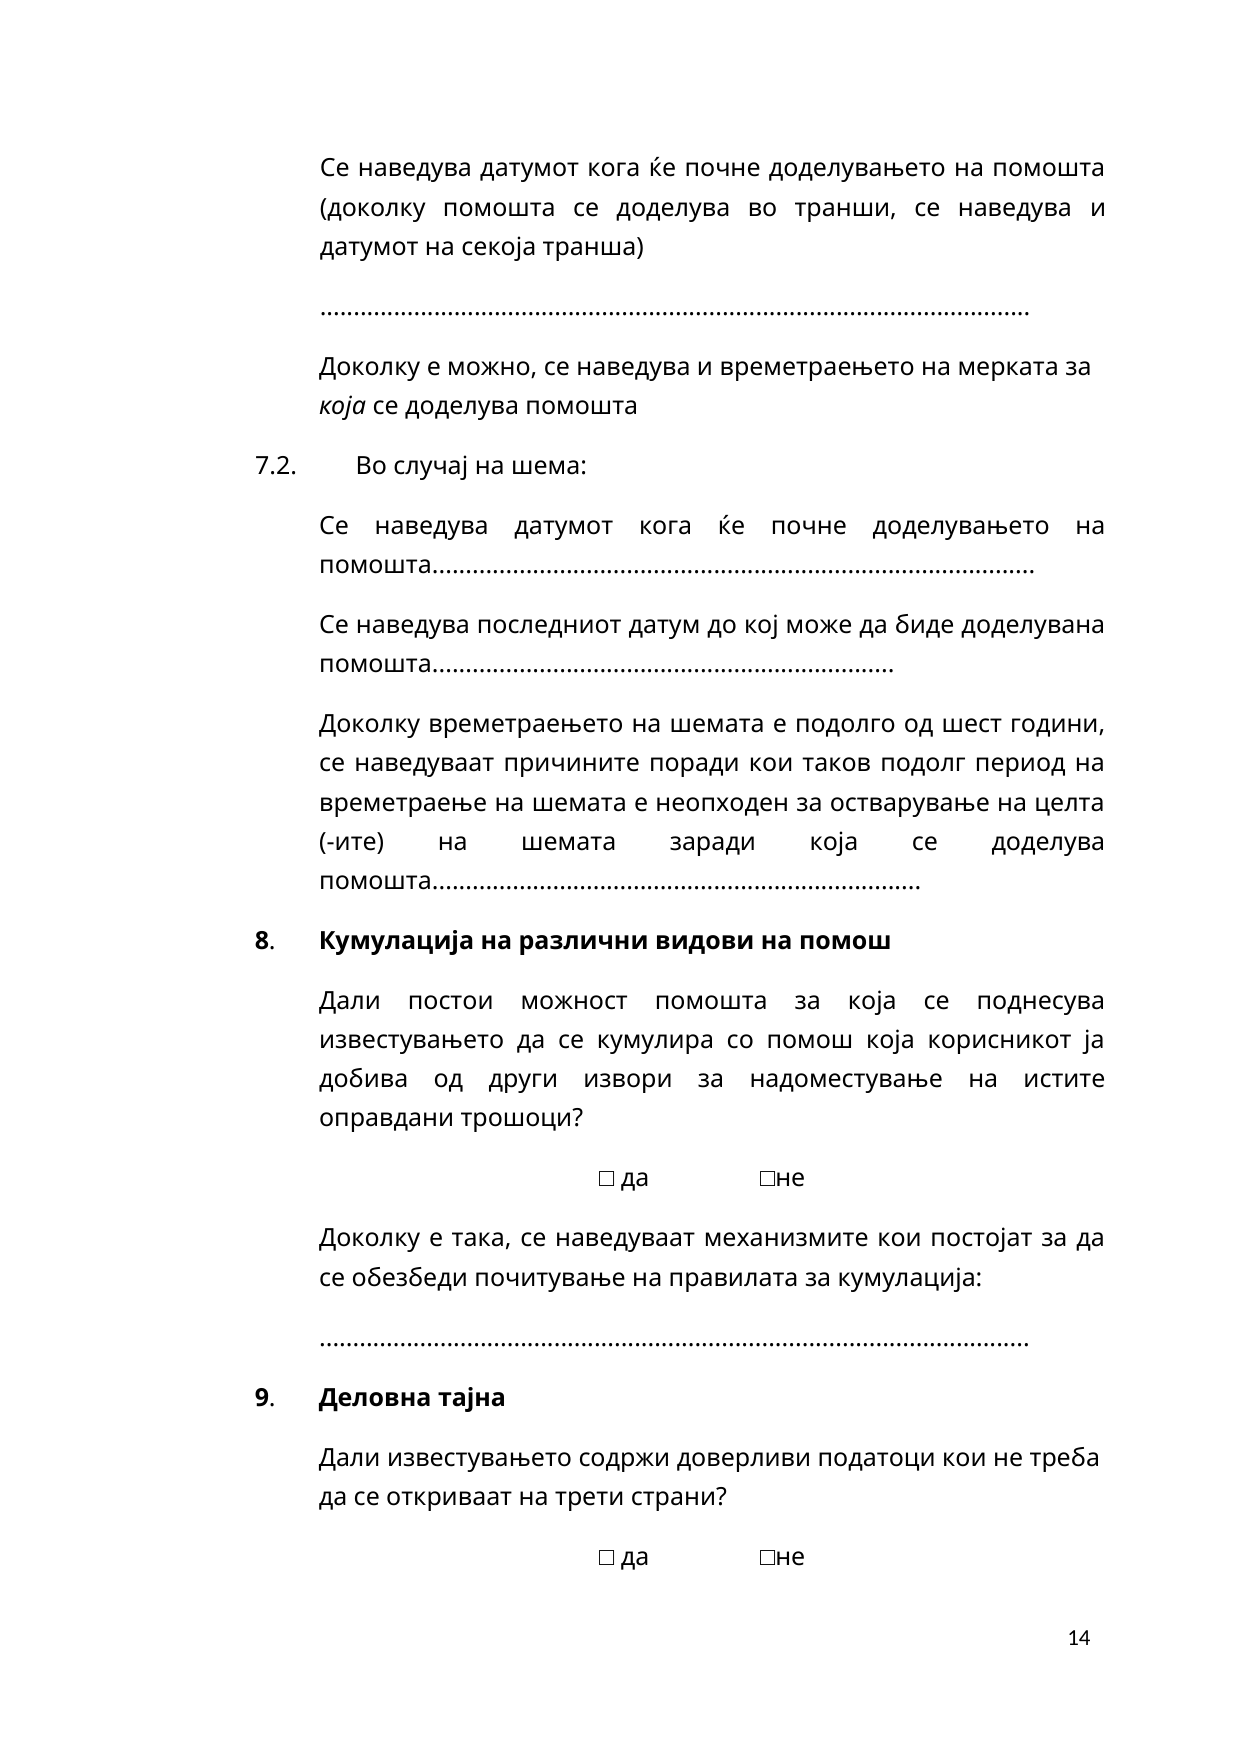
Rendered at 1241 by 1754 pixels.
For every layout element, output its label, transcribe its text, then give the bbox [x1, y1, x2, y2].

text 8. Кумулација на различни видови на помош [254, 922, 1106, 957]
text Се наведува последниот датум до кој може да биде доделувана помошта..................................................................... [319, 607, 1106, 680]
text □ да □не [599, 1538, 1106, 1572]
text Доколку е можно, се наведува и времетраењето на мерката за која се доделува помошта [319, 348, 1106, 422]
text Доколку е така, се наведуваат механизмите кои постојат за да се обезбеди почитување на правилата за кумулација: [319, 1220, 1106, 1293]
text Дали известувањето содржи доверливи податоци кои не треба да се откриваат на трети страни? [318, 1439, 1106, 1512]
text Доколку времетраењето на шемата е подолго од шест години, се наведуваат причините поради кои таков подолг период на времетраење на шемата е неопходен за остварување на целта (-ите) на шемата заради која се доделува помошта......................................................................... [319, 706, 1106, 897]
text .......................................................................................................... [319, 288, 1106, 322]
text Се наведува датумот кога ќе почне доделувањето на помошта (доколку помошта се доделува во транши, се наведува и датумот на секоја транша) [319, 150, 1106, 262]
text .......................................................................................................... [319, 1319, 1106, 1353]
text 7.2. Во случај на шема: [255, 447, 1106, 482]
text Дали постои можност помошта за која се поднесува известувањето да се кумулира со помош која корисникот ја добива од други извори за надоместување на истите оправдани трошоци? [319, 982, 1106, 1134]
text Се наведува датумот кога ќе почне доделувањето на помошта.......................................................................................... [319, 507, 1106, 581]
text □ да □не [599, 1160, 1106, 1194]
text 9. Деловна тајна [254, 1379, 1106, 1413]
